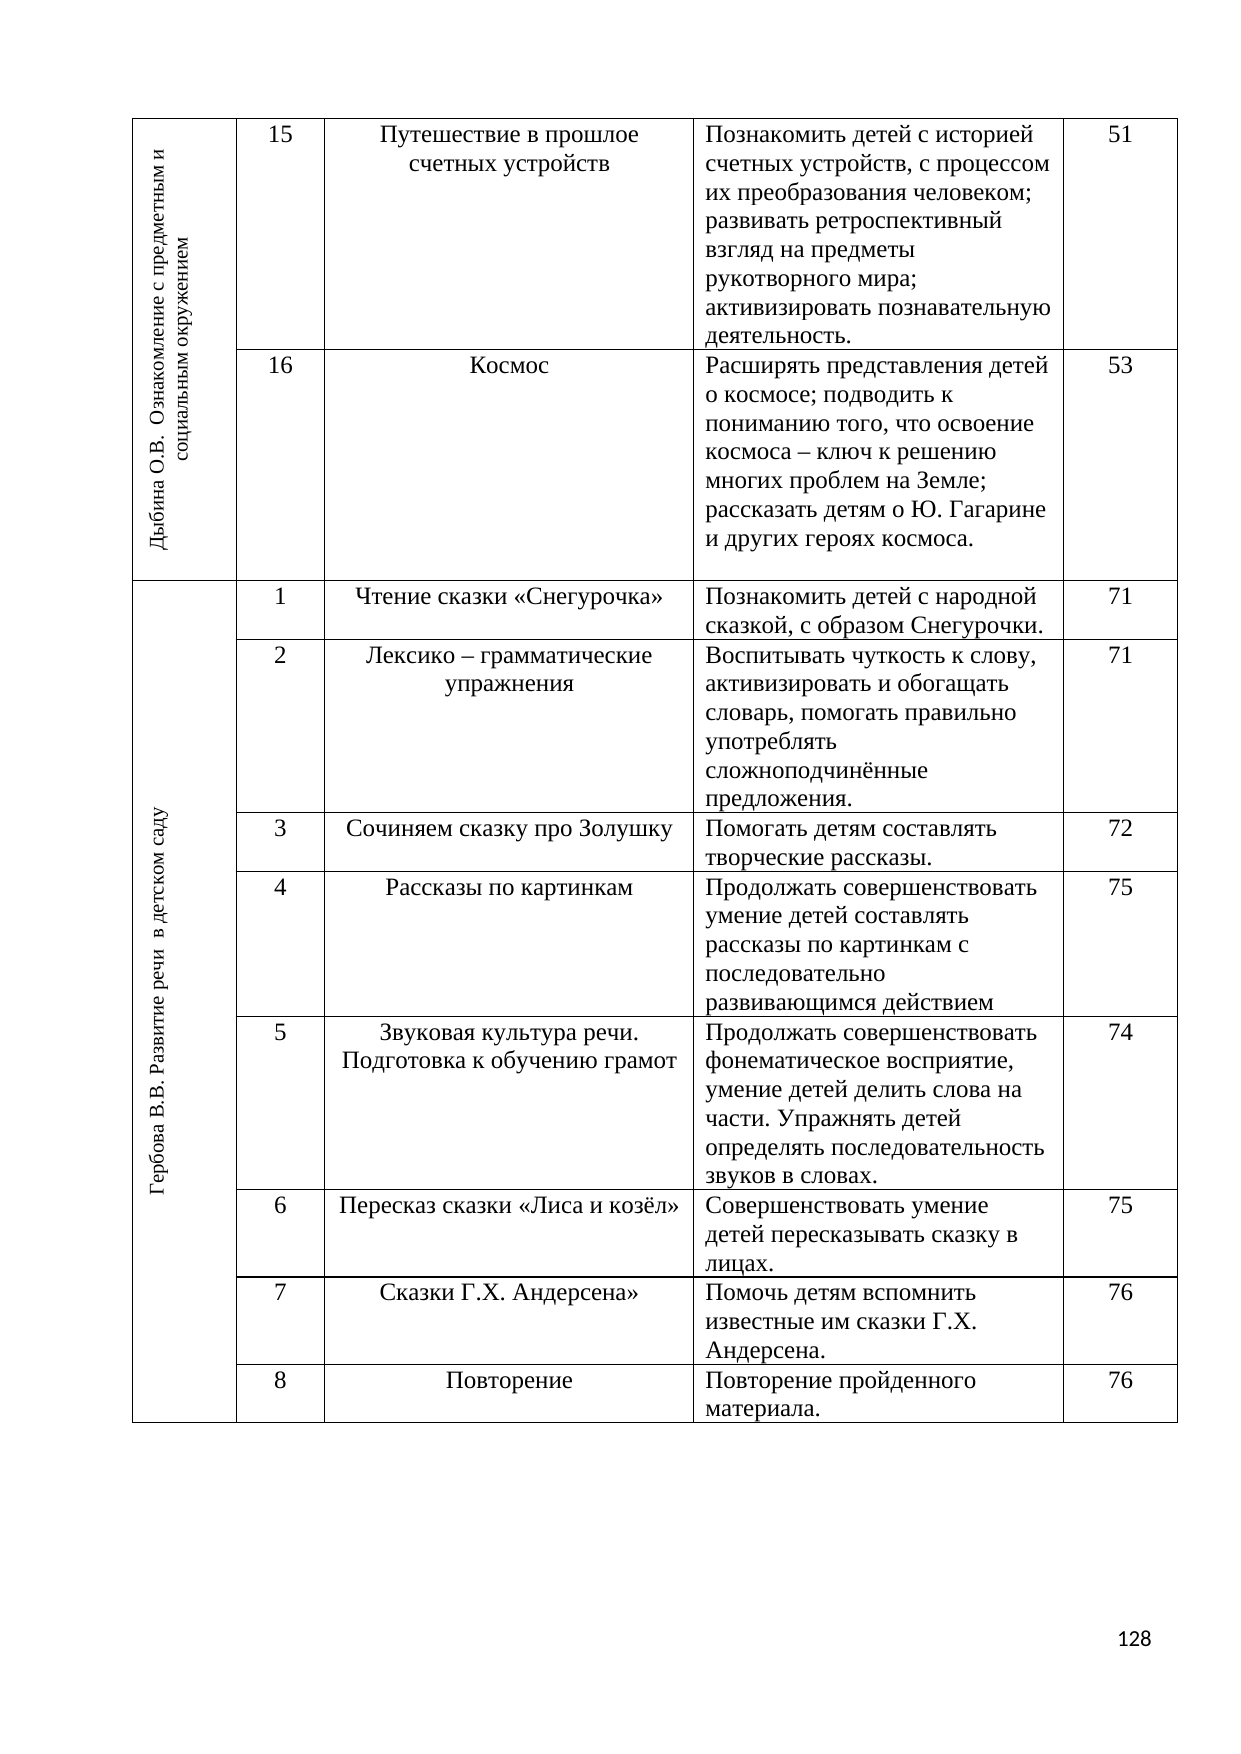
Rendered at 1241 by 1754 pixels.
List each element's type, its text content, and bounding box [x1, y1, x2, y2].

table_cell Путешествие в прошлое счетных устройств [325, 119, 693, 349]
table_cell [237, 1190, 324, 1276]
table_cell 53 [1064, 350, 1177, 580]
table_cell 16 [237, 350, 324, 580]
table_cell 2 [237, 640, 324, 812]
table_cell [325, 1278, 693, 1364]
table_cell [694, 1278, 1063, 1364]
table_cell Гербова В.В. Развитие речи в детском саду [133, 581, 236, 1422]
table_cell 15 [237, 119, 324, 349]
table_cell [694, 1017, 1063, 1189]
table_cell Лексико – грамматические упражнения [325, 640, 693, 812]
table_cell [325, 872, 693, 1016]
table_cell 1 [237, 581, 324, 639]
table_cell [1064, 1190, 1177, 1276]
table_cell Познакомить детей с народной сказкой, с образом Снегурочки. [694, 581, 1063, 639]
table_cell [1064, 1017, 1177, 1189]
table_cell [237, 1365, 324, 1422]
table_cell Познакомить детей с историей счетных устройств, с процессом их преобразования человеком; развивать ретроспективный взгляд на предметы рукотворного мира; активизировать познавательную деятельность. [852, 119, 1063, 349]
table_cell Воспитывать чуткость к слову, активизировать и обогащать словарь, помогать правильно употреблять сложноподчинённые предложения. [694, 640, 1063, 812]
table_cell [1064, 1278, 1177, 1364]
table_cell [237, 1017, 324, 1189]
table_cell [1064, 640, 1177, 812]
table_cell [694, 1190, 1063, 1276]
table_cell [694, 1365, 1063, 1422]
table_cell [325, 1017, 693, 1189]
table_cell Дыбина О.В. Ознакомление с предметным и социальным окружением [133, 119, 236, 580]
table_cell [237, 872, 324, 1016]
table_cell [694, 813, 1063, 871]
table_cell Расширять представления детей о космосе; подводить к пониманию того, что освоение космоса – ключ к решению многих проблем на Земле; рассказать детям о Ю. Гагарине и других героях космоса. [694, 350, 1063, 580]
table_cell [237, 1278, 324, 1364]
table_cell 71 [1064, 581, 1177, 639]
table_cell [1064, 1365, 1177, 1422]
table_cell 51 [1064, 119, 1177, 349]
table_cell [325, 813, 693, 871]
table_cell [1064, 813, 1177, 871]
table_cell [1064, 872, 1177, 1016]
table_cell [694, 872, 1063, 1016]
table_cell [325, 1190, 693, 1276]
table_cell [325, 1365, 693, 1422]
table_cell Космос [325, 350, 693, 580]
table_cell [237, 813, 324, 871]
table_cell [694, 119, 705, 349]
table_cell Чтение сказки «Снегурочка» [325, 581, 693, 639]
